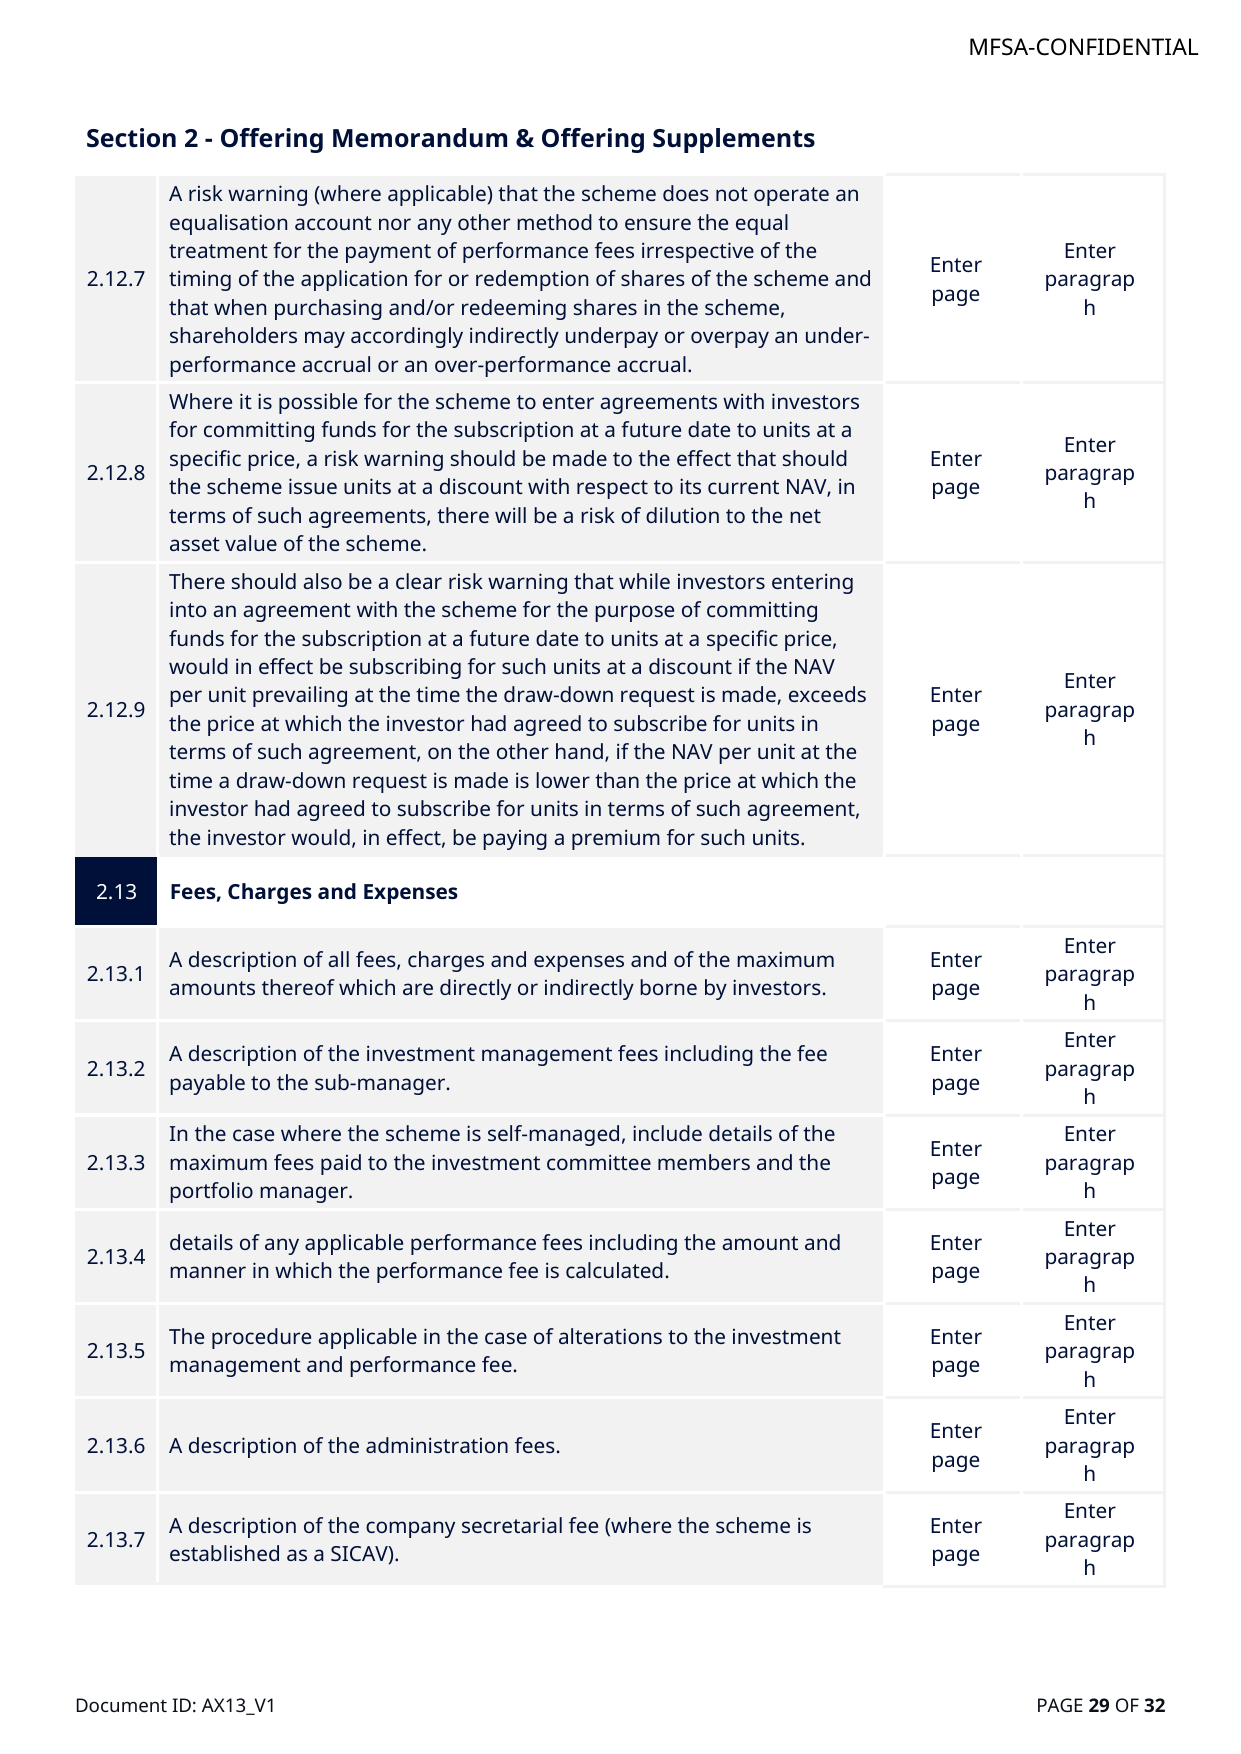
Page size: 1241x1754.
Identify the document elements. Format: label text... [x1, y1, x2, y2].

table_cell Where it is possible for the scheme to enter agreements with investors for committing funds for the subscription at a future date to units at a specific price, a risk warning should be made to the effect that should the scheme issue units at a discount with respect to its current NAV, in terms of such agreements, there will be a risk of dilution to the net asset value of the scheme. [159, 384, 883, 561]
table_cell Fees, Charges and Expenses [160, 857, 1163, 925]
table_cell [75, 1117, 156, 1208]
table_cell A description of the investment management fees including the fee payable to the sub-manager. [159, 1022, 883, 1113]
table_cell [75, 1494, 158, 1585]
table_cell A description of the administration fees. [159, 1399, 883, 1491]
table_cell [75, 857, 157, 925]
table_cell The procedure applicable in the case of alterations to the investment management and performance fee. [159, 1305, 883, 1396]
table_cell [75, 176, 156, 381]
table_cell details of any applicable performance fees including the amount and manner in which the performance fee is calculated. [159, 1211, 883, 1302]
table_cell [75, 1211, 156, 1302]
table_cell [75, 564, 156, 854]
table_cell [75, 1305, 156, 1396]
table_cell [75, 928, 156, 1019]
table_cell [75, 1399, 156, 1491]
table_cell In the case where the scheme is self-managed, include details of the maximum fees paid to the investment committee members and the portfolio manager. [159, 1117, 883, 1208]
table_header Offering Memorandum & Offering Supplements [75, 102, 1165, 173]
table_cell [75, 384, 156, 561]
table_cell A description of all fees, charges and expenses and of the maximum amounts thereof which are directly or indirectly borne by investors. [159, 928, 883, 1019]
table_cell [75, 1022, 156, 1113]
table_cell A description of the company secretarial fee (where the scheme is established as a SICAV). [158, 1494, 883, 1585]
table_cell A risk warning (where applicable) that the scheme does not operate an equalisation account nor any other method to ensure the equal treatment for the payment of performance fees irrespective of the timing of the application for or redemption of shares of the scheme and that when purchasing and/or redeeming shares in the scheme, shareholders may accordingly indirectly underpay or overpay an under-performance accrual or an over-performance accrual. [159, 176, 883, 381]
table_cell There should also be a clear risk warning that while investors entering into an agreement with the scheme for the purpose of committing funds for the subscription at a future date to units at a specific price, would in effect be subscribing for such units at a discount if the NAV per unit prevailing at the time the draw-down request is made, exceeds the price at which the investor had agreed to subscribe for units in terms of such agreement, on the other hand, if the NAV per unit at the time a draw-down request is made is lower than the price at which the investor had agreed to subscribe for units in terms of such agreement, the investor would, in effect, be paying a premium for such units. [159, 564, 883, 854]
